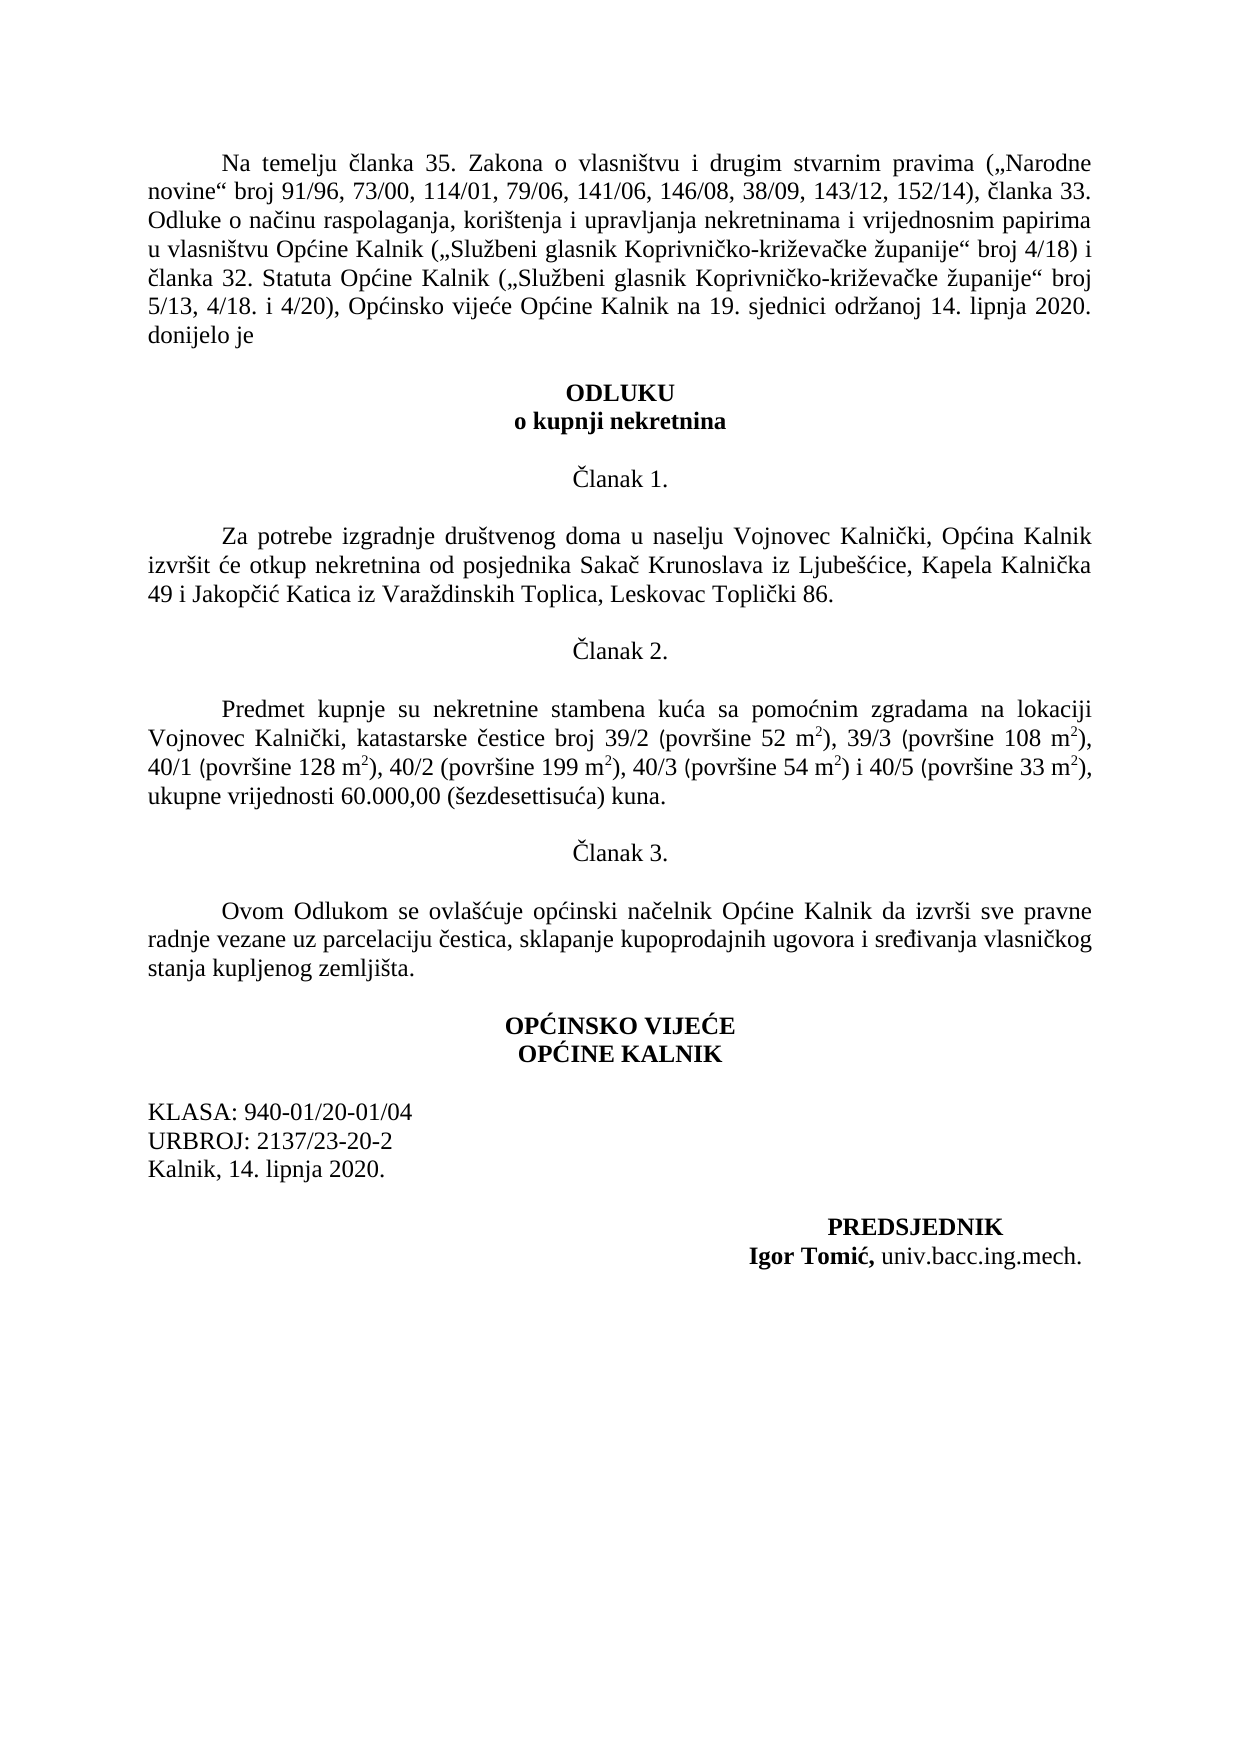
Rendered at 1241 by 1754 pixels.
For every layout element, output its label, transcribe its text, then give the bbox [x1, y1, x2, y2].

text Članak 2. [148, 636, 1093, 665]
text Igor Tomić, univ.bacc.ing.mech. [738, 1241, 1093, 1269]
text o kupnji nekretnina [148, 406, 1093, 435]
text Na temelju članka 35. Zakona o vlasništvu i drugim stvarnim pravima („Narodne novine“ broj 91/96, 73/00, 114/01, 79/06, 141/06, 146/08, 38/09, 143/12, 152/14), članka 33. Odluke o načinu raspolaganja, korištenja i upravljanja nekretninama i vrijednosnim papirima u vlasništvu Općine Kalnik („Službeni glasnik Koprivničko-križevačke županije“ broj 4/18) i članka 32. Statuta Općine Kalnik („Službeni glasnik Koprivničko-križevačke županije“ broj 5/13, 4/18. i 4/20), Općinsko vijeće Općine Kalnik na 19. sjednici održanoj 14. lipnja 2020. donijelo je [148, 148, 1093, 349]
text OPĆINE KALNIK [148, 1039, 1093, 1068]
text URBROJ: 2137/23-20-2 [148, 1126, 1093, 1154]
text Članak 3. [148, 838, 1093, 867]
text ODLUKU [148, 378, 1093, 406]
text Kalnik, 14. lipnja 2020. [148, 1154, 1093, 1183]
text Članak 1. [148, 464, 1093, 493]
text Za potrebe izgradnje društvenog doma u naselju Vojnovec Kalnički, Općina Kalnik izvršit će otkup nekretnina od posjednika Sakač Krunoslava iz Ljubešćice, Kapela Kalnička 49 i Jakopčić Katica iz Varaždinskih Toplica, Leskovac Toplički 86. [148, 521, 1093, 608]
text Predmet kupnje su nekretnine stambena kuća sa pomoćnim zgradama na lokaciji Vojnovec Kalnički, katastarske čestice broj 39/2 (površine 52 m2), 39/3 (površine 108 m2), 40/1 (površine 128 m2), 40/2 (površine 199 m2), 40/3 (površine 54 m2) i 40/5 (površine 33 m2), ukupne vrijednosti 60.000,00 (šezdesettisuća) kuna. [148, 694, 1093, 809]
text Ovom Odlukom se ovlašćuje općinski načelnik Općine Kalnik da izvrši sve pravne radnje vezane uz parcelaciju čestica, sklapanje kupoprodajnih ugovora i sređivanja vlasničkog stanja kupljenog zemljišta. [148, 896, 1093, 982]
text KLASA: 940-01/20-01/04 [148, 1097, 1093, 1126]
text OPĆINSKO VIJEĆE [148, 1011, 1093, 1039]
text PREDSJEDNIK [738, 1212, 1093, 1241]
